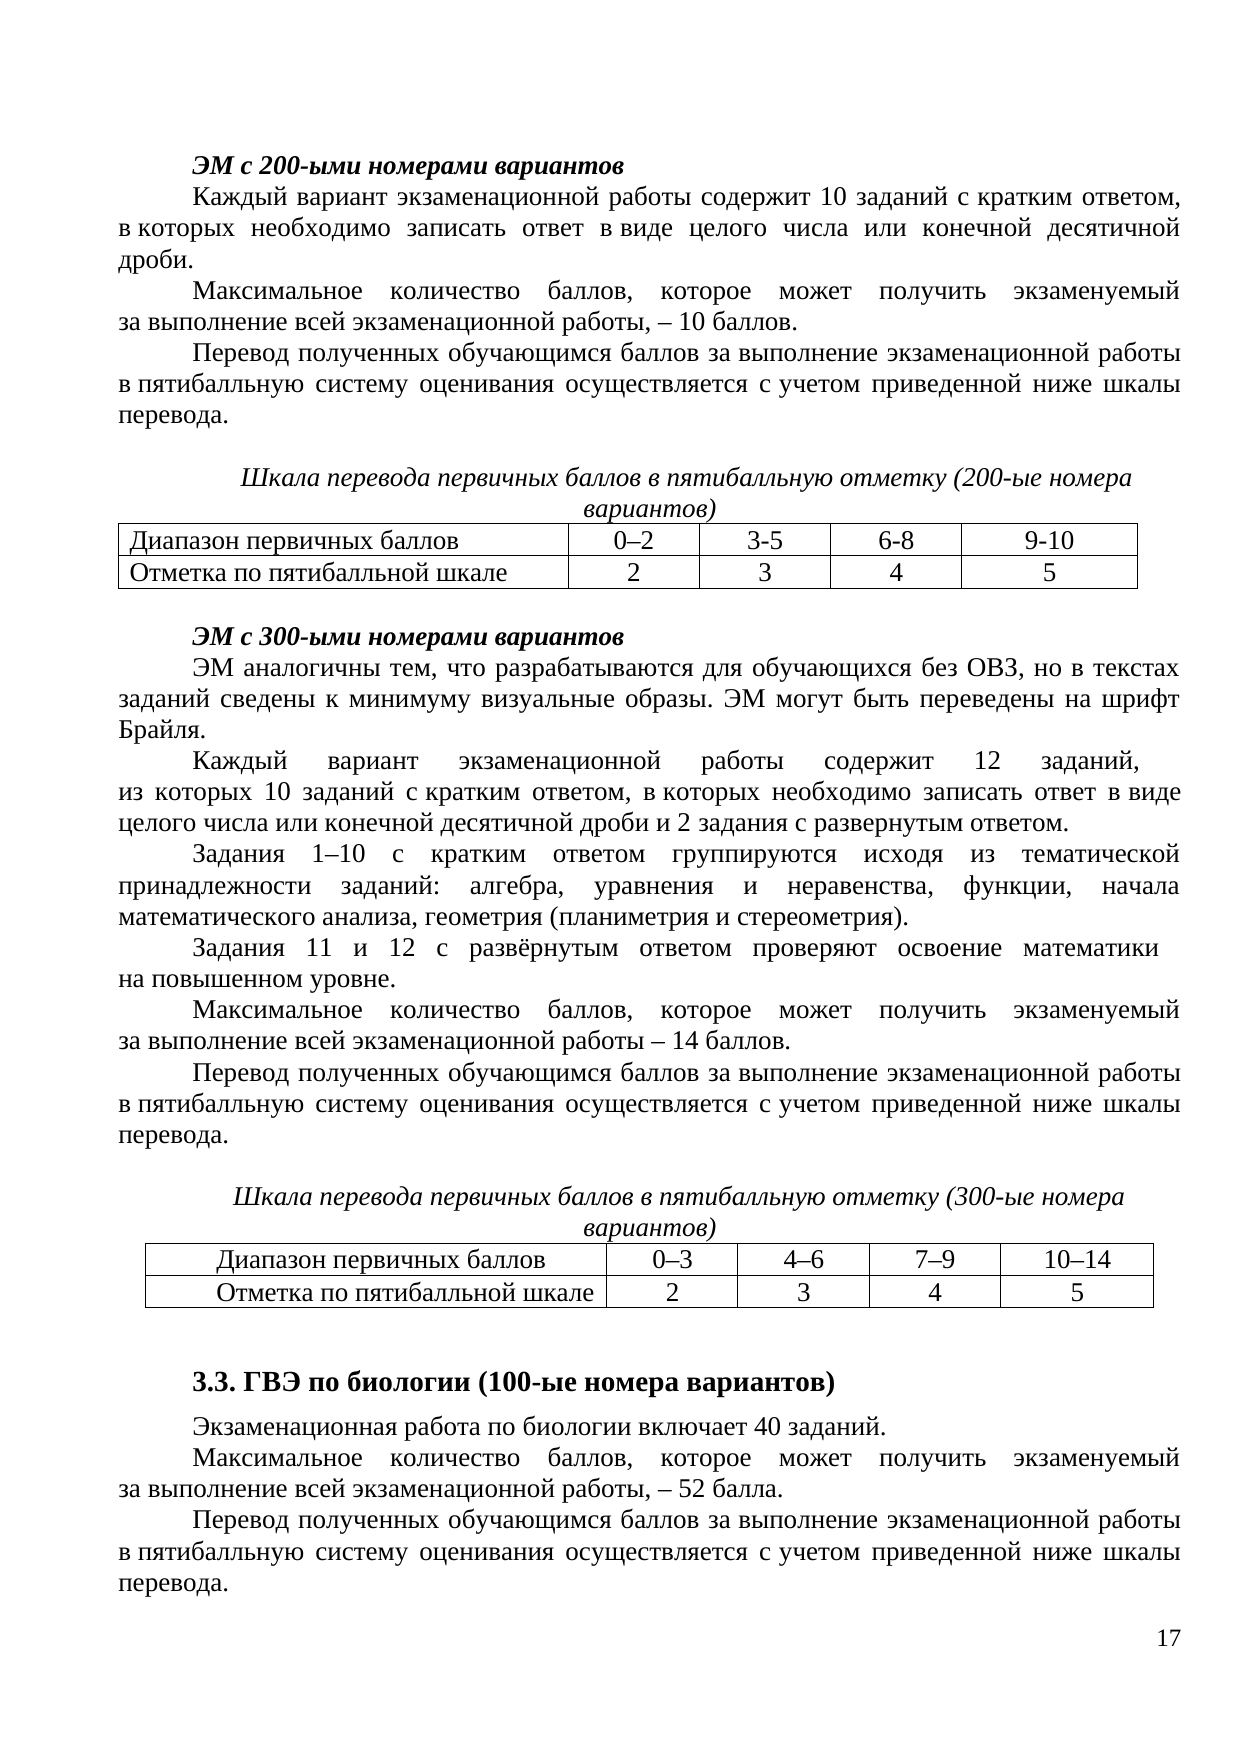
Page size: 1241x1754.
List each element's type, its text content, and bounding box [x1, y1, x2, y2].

text Максимальное количество баллов, которое может получить экзаменуемый за выполнение всей экзаменационной работы, – 52 балла. [118, 1441, 1181, 1503]
text ЭМ с 300-ыми номерами вариантов [118, 619, 1181, 651]
table_cell 5 [1001, 1276, 1153, 1307]
table_header 6-8 [831, 524, 961, 555]
text ЭМ аналогичны тем, что разрабатываются для обучающихся без ОВЗ, но в текстах заданий сведены к минимуму визуальные образы. ЭМ могут быть переведены на шрифт Брайля. [118, 651, 1181, 744]
subtitle 3.3. ГВЭ по биологии (100-ые номера вариантов) [118, 1364, 1181, 1398]
table_header 7–9 [870, 1244, 1000, 1275]
text Шкала перевода первичных баллов в пятибалльную отметку (200-ые номера вариантов) [118, 461, 1181, 523]
text ЭМ с 200-ыми номерами вариантов [192, 149, 1181, 180]
text Максимальное количество баллов, которое может получить экзаменуемый за выполнение всей экзаменационной работы, – 10 баллов. [118, 274, 1181, 336]
table_cell 2 [607, 1276, 737, 1307]
table_cell 2 [569, 556, 699, 587]
table_cell Отметка по пятибалльной шкале [119, 556, 568, 587]
table_header 3-5 [700, 524, 830, 555]
text Экзаменационная работа по биологии включает 40 заданий. [118, 1410, 1181, 1441]
table_header 10–14 [1001, 1244, 1153, 1275]
table_cell Отметка по пятибалльной шкале [146, 1276, 606, 1307]
table_header 0–3 [607, 1244, 737, 1275]
table_cell 4 [831, 556, 961, 587]
table_cell 3 [700, 556, 830, 587]
text Каждый вариант экзаменационной работы содержит 12 заданий, из которых 10 заданий с кратким ответом, в которых необходимо записать ответ в виде целого числа или конечной десятичной дроби и 2 задания с развернутым ответом. [118, 744, 1181, 838]
table_cell 4 [870, 1276, 1000, 1307]
table_header 4–6 [738, 1244, 869, 1275]
table_header Диапазон первичных баллов [119, 524, 568, 555]
text Задания 1–10 с кратким ответом группируются исходя из тематической принадлежности заданий: алгебра, уравнения и неравенства, функции, начала математического анализа, геометрия (планиметрия и стереометрия). [118, 838, 1181, 931]
text Каждый вариант экзаменационной работы содержит 10 заданий с кратким ответом, в которых необходимо записать ответ в виде целого числа или конечной десятичной дроби. [118, 180, 1181, 274]
table_header Диапазон первичных баллов [146, 1244, 606, 1275]
table_cell 5 [962, 556, 1137, 587]
table_cell 3 [738, 1276, 869, 1307]
table_header 9-10 [962, 524, 1137, 555]
table_header 0–2 [569, 524, 699, 555]
text Задания 11 и 12 с развёрнутым ответом проверяют освоение математики на повышенном уровне. [118, 931, 1181, 993]
text Максимальное количество баллов, которое может получить экзаменуемый за выполнение всей экзаменационной работы – 14 баллов. [118, 993, 1181, 1056]
text Шкала перевода первичных баллов в пятибалльную отметку (300-ые номера вариантов) [118, 1180, 1181, 1242]
